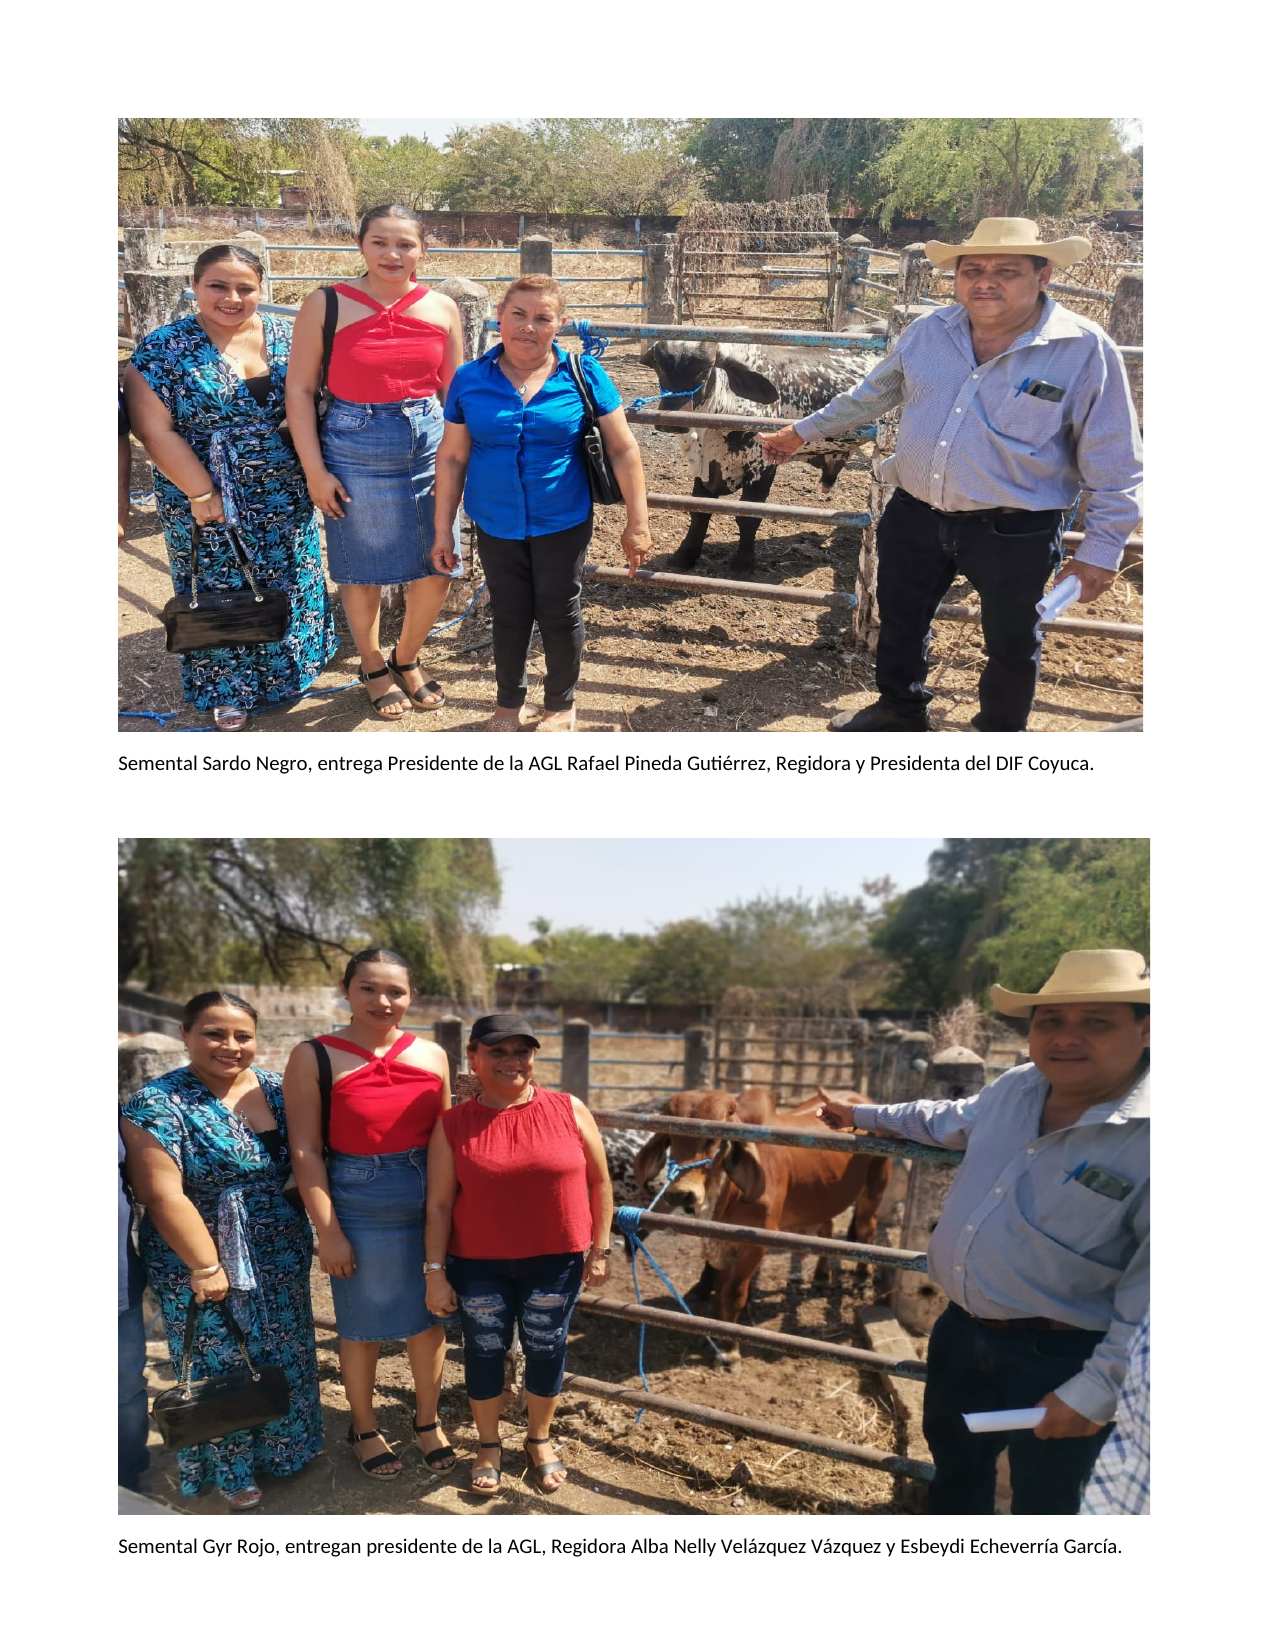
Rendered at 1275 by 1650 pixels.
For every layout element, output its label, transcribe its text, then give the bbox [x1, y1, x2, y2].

text Semental Gyr Rojo, entregan presidente de la AGL, Regidora Alba Nelly Velázquez Vázquez y Esbeydi Echeverría García. [118, 1534, 1186, 1559]
text Semental Sardo Negro, entrega Presidente de la AGL Rafael Pineda Gutiérrez, Regidora y Presidenta del DIF Coyuca. [118, 751, 1186, 776]
picture [118, 838, 1151, 1515]
picture [118, 118, 1144, 732]
